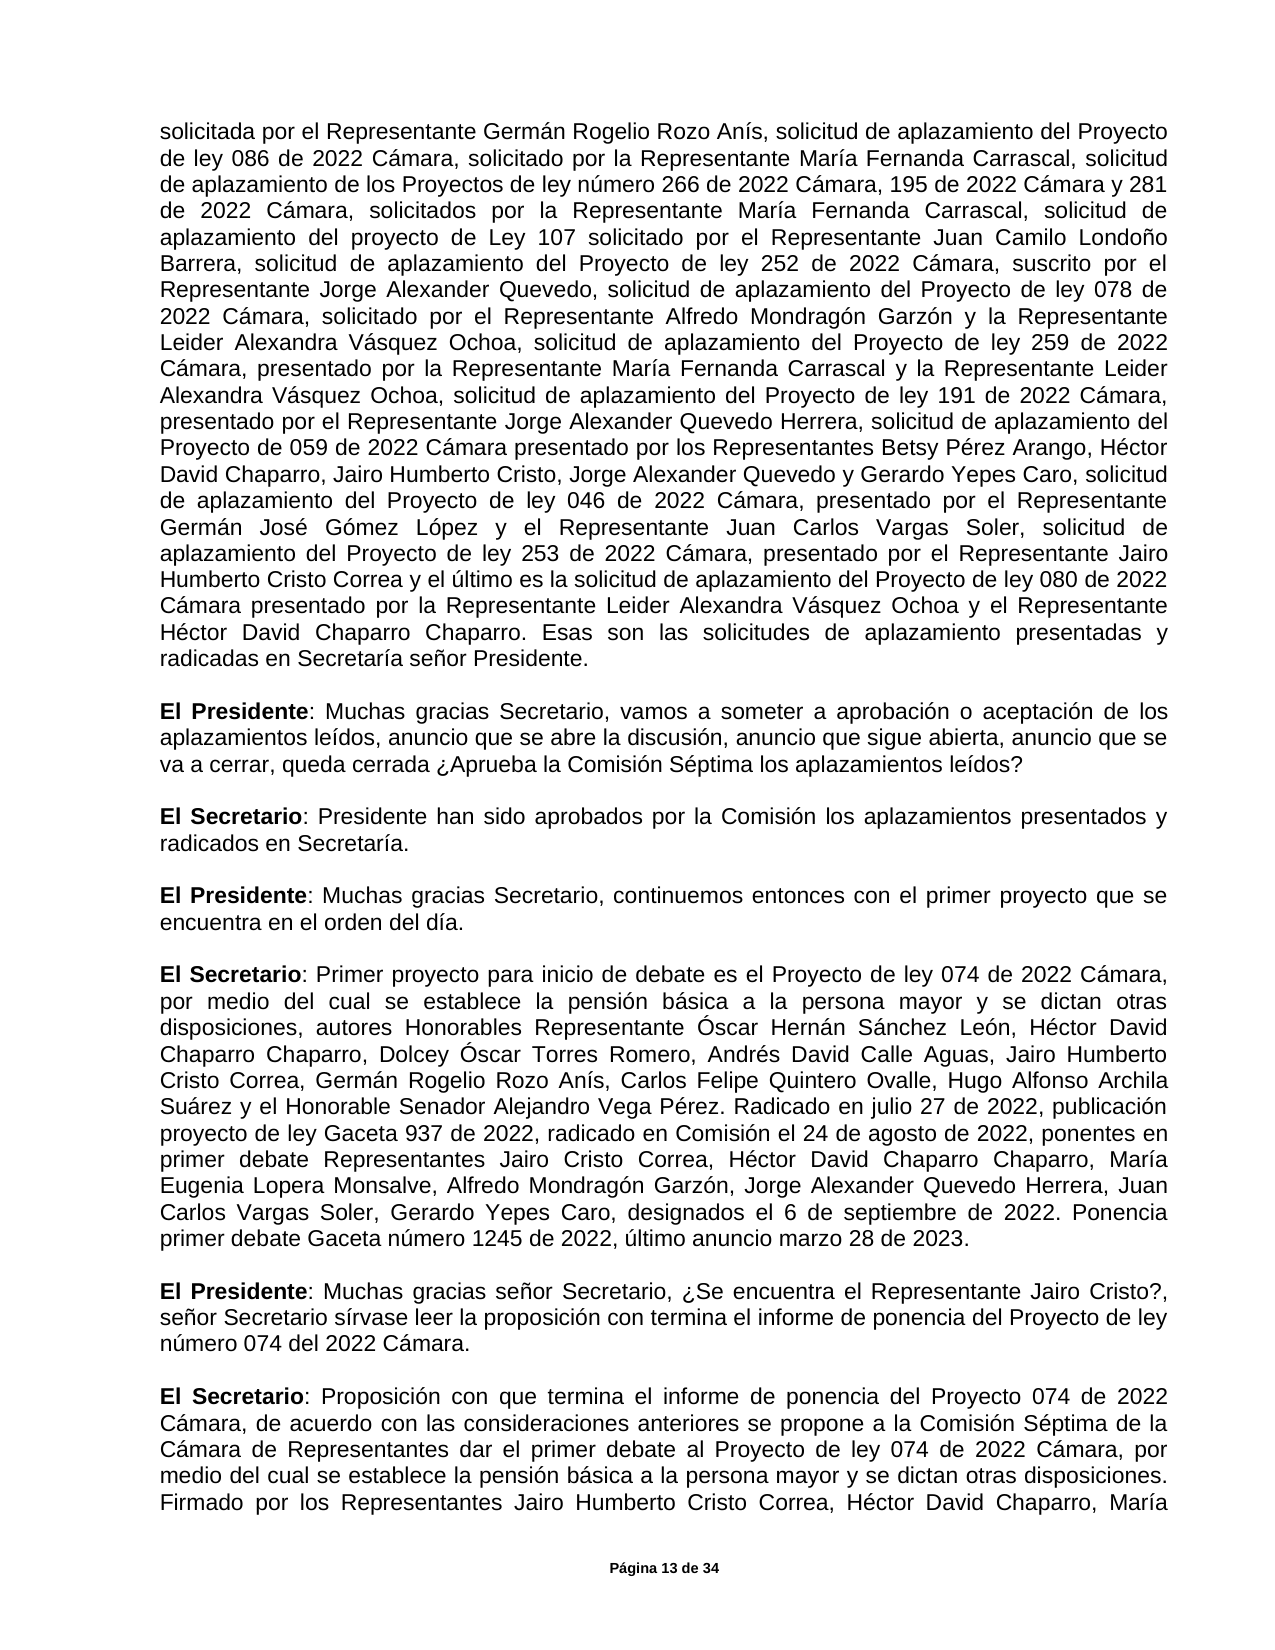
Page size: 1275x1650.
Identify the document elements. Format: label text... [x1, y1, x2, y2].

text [159, 118, 1169, 672]
text El Presidente: Muchas gracias Secretario, continuemos entonces con el primer proyecto que se encuentra en el orden del día. [159, 882, 1169, 935]
text El Secretario: Primer proyecto para inicio de debate es el Proyecto de ley 074 de 2022 Cámara, por medio del cual se establece la pensión básica a la persona mayor y se dictan otras disposiciones, autores Honorables Representante Óscar Hernán Sánchez León, Héctor David Chaparro Chaparro, Dolcey Óscar Torres Romero, Andrés David Calle Aguas, Jairo Humberto Cristo Correa, Germán Rogelio Rozo Anís, Carlos Felipe Quintero Ovalle, Hugo Alfonso Archila Suárez y el Honorable Senador Alejandro Vega Pérez. Radicado en julio 27 de 2022, publicación proyecto de ley Gaceta 937 de 2022, radicado en Comisión el 24 de agosto de 2022, ponentes en primer debate Representantes Jairo Cristo Correa, Héctor David Chaparro Chaparro, María Eugenia Lopera Monsalve, Alfredo Mondragón Garzón, Jorge Alexander Quevedo Herrera, Juan Carlos Vargas Soler, Gerardo Yepes Caro, designados el 6 de septiembre de 2022. Ponencia primer debate Gaceta número 1245 de 2022, último anuncio marzo 28 de 2023. [159, 961, 1169, 1251]
text El Secretario: Presidente han sido aprobados por la Comisión los aplazamientos presentados y radicados en Secretaría. [159, 803, 1169, 856]
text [159, 1383, 1169, 1515]
text El Presidente: Muchas gracias señor Secretario, ¿Se encuentra el Representante Jairo Cristo?, señor Secretario sírvase leer la proposición con termina el informe de ponencia del Proyecto de ley número 074 del 2022 Cámara. [159, 1278, 1169, 1357]
text El Presidente: Muchas gracias Secretario, vamos a someter a aprobación o aceptación de los aplazamientos leídos, anuncio que se abre la discusión, anuncio que sigue abierta, anuncio que se va a cerrar, queda cerrada ¿Aprueba la Comisión Séptima los aplazamientos leídos? [159, 698, 1169, 777]
